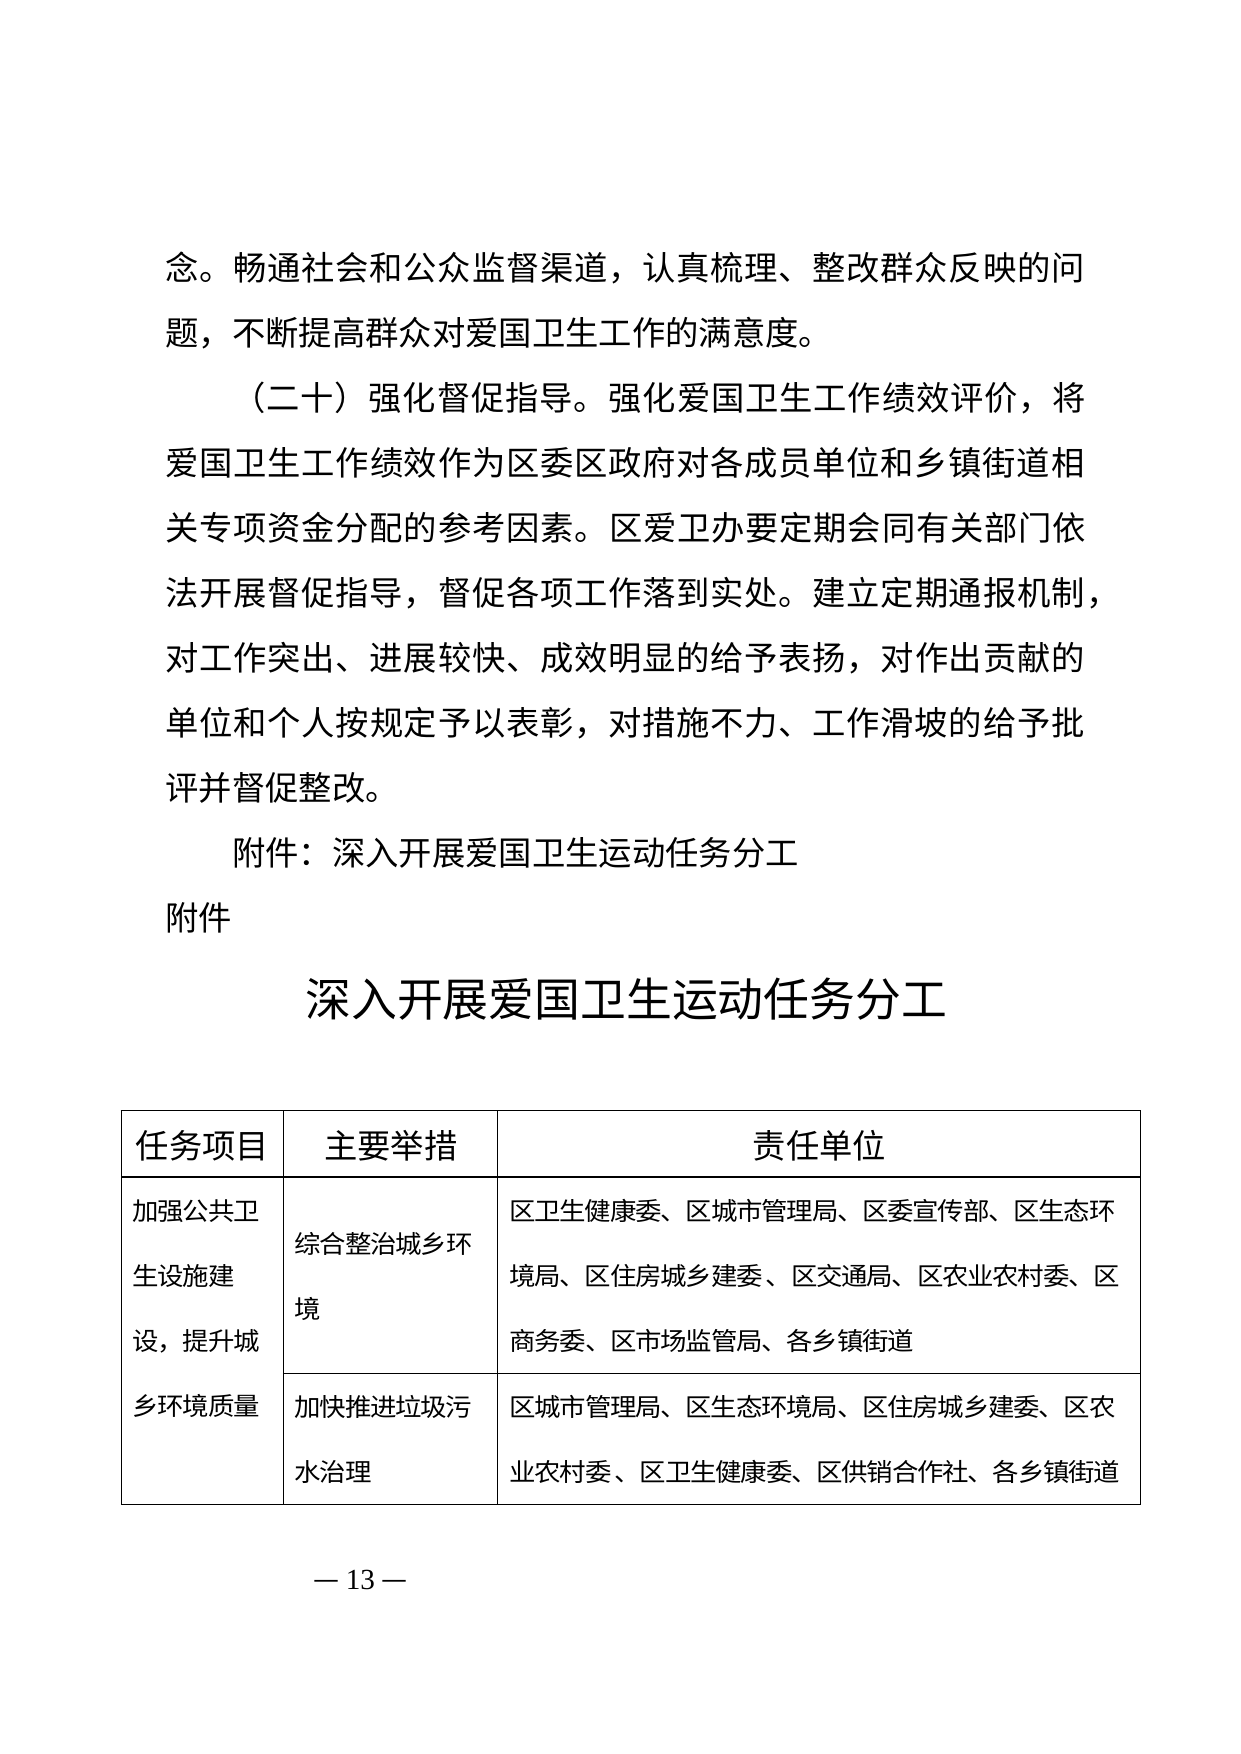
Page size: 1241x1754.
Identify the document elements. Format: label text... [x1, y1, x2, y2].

text 附件 [165, 883, 1087, 948]
table_cell 综合整治城乡环境 [284, 1178, 497, 1372]
table_header 任务项目 [122, 1111, 283, 1176]
text （二十）强化督促指导。强化爱国卫生工作绩效评价，将爱国卫生工作绩效作为区委区政府对各成员单位和乡镇街道相关专项资金分配的参考因素。区爱卫办要定期会同有关部门依法开展督促指导，督促各项工作落到实处。建立定期通报机制，对工作突出、进展较快、成效明显的给予表扬，对作出贡献的单位和个人按规定予以表彰，对措施不力、工作滑坡的给予批评并督促整改。 [165, 363, 1087, 818]
table_header 责任单位 [498, 1111, 1140, 1176]
text 附件：深入开展爱国卫生运动任务分工 [165, 818, 1087, 883]
table_cell 加强公共卫生设施建设，提升城乡环境质量 [122, 1178, 283, 1503]
table_header 主要举措 [284, 1111, 497, 1176]
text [165, 233, 1087, 363]
table_cell 加快推进垃圾污水治理 [284, 1374, 497, 1503]
text 深入开展爱国卫生运动任务分工 [165, 948, 1087, 1045]
table_cell 区卫生健康委、区城市管理局、区委宣传部、区生态环境局、区住房城乡建委 、区交通局、区农业农村委、区商务委、区市场监管局、各乡镇街道 [498, 1178, 1140, 1372]
table_cell 区城市管理局、区生态环境局、区住房城乡建委、区农业农村委 、区卫生健康委、区供销合作社、各乡镇街道 [498, 1374, 1140, 1503]
